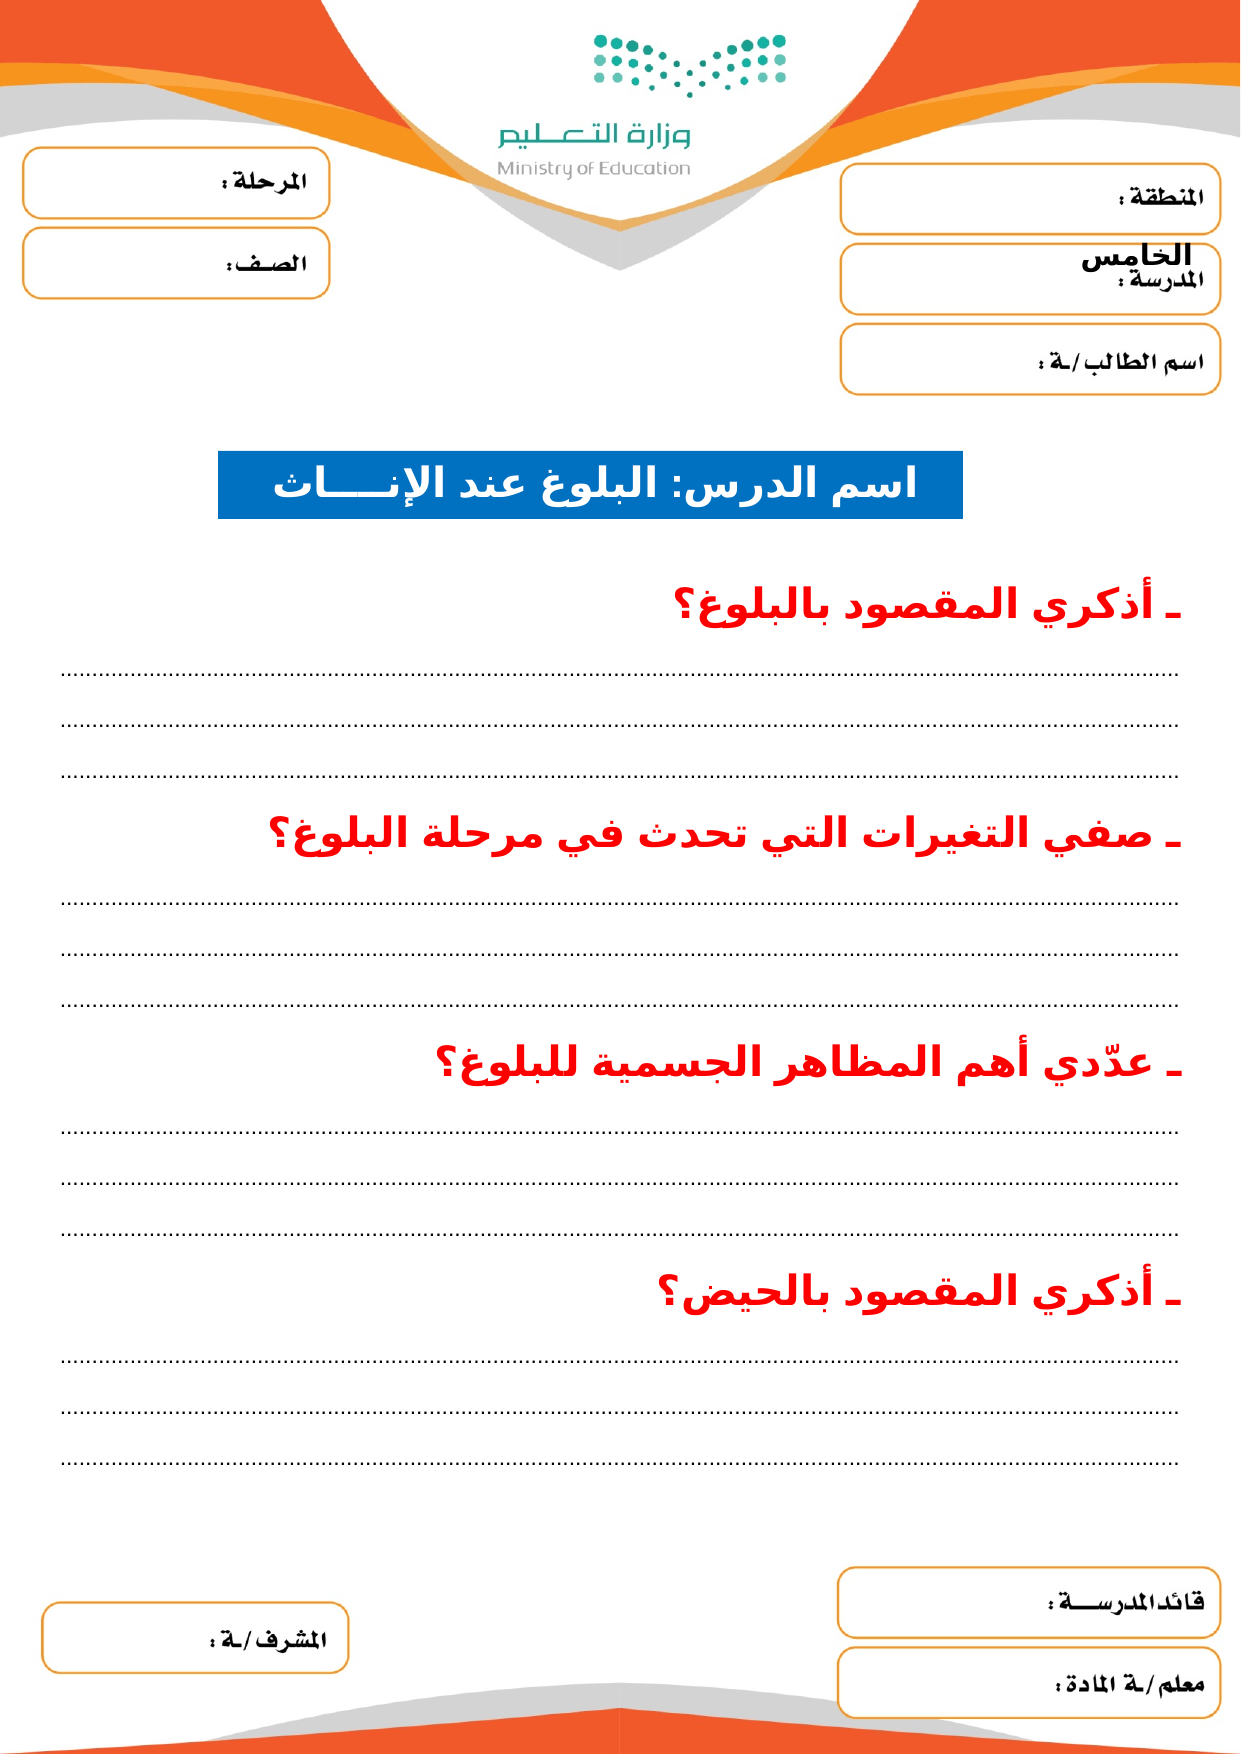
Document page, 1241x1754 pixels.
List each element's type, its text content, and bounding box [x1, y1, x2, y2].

text ................................................................................................................................................................................ [59, 1113, 1181, 1139]
text ................................................................................................................................................................................ [59, 706, 1181, 732]
picture [0, 0, 1241, 1754]
text ................................................................................................................................................................................ [59, 1215, 1181, 1242]
text ................................................................................................................................................................................ [59, 935, 1181, 961]
text ................................................................................................................................................................................ [59, 1164, 1181, 1191]
text ................................................................................................................................................................................ [59, 655, 1181, 681]
text ................................................................................................................................................................................ [59, 884, 1181, 910]
text ................................................................................................................................................................................ [59, 757, 1181, 783]
text ـ أذكري المقصود بالحيض؟ [59, 1266, 1181, 1314]
text ................................................................................................................................................................................ [59, 986, 1181, 1012]
text ـ عدّدي أهم المظاهر الجسمية للبلوغ؟ [59, 1037, 1181, 1085]
text ـ أذكري المقصود بالبلوغ؟ [59, 579, 1181, 627]
text ................................................................................................................................................................................ [59, 1393, 1181, 1419]
text ................................................................................................................................................................................ [59, 1444, 1181, 1471]
text ـ صفي التغيرات التي تحدث في مرحلة البلوغ؟ [59, 808, 1181, 856]
text ................................................................................................................................................................................ [59, 1342, 1181, 1368]
